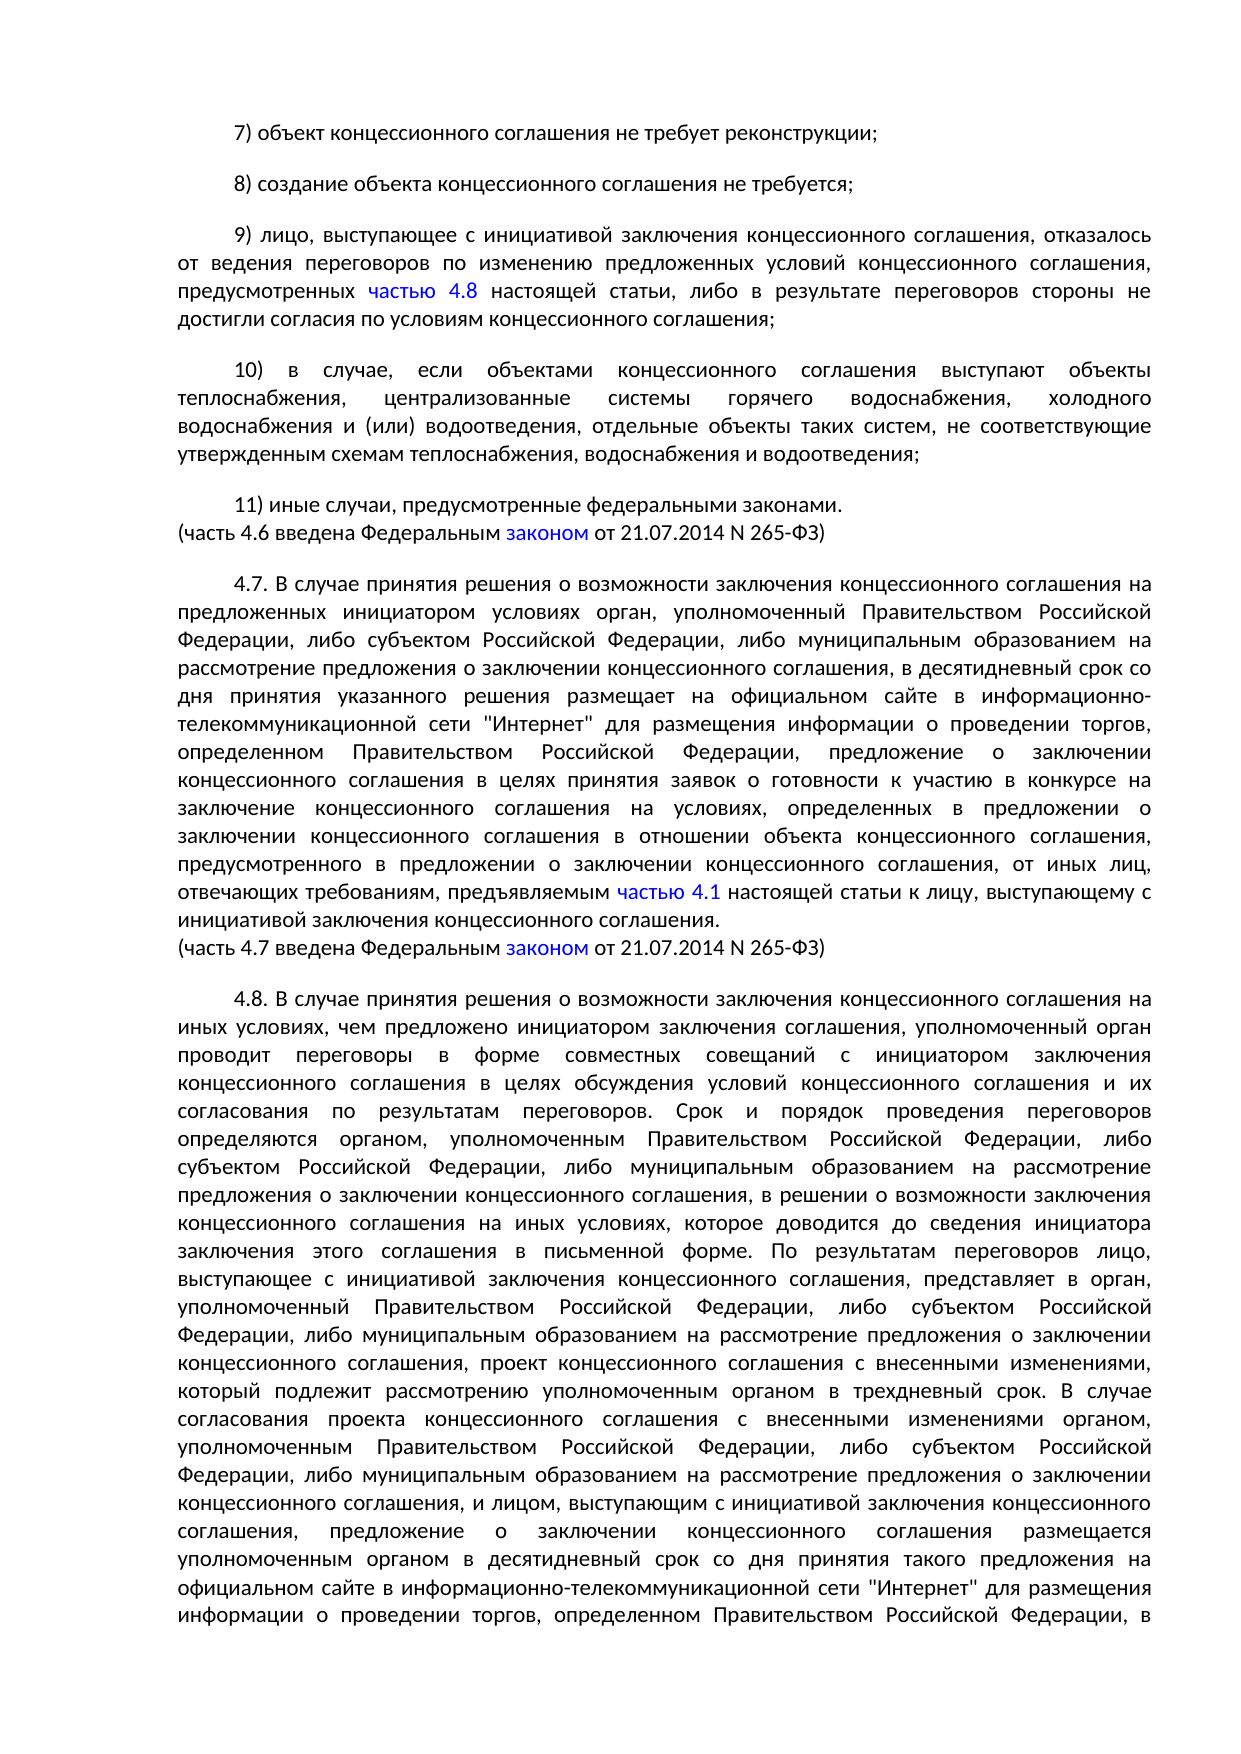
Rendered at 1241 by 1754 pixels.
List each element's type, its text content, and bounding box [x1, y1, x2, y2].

text (часть 4.7 введена Федеральным законом от 21.07.2014 N 265-ФЗ) [177, 933, 1152, 961]
text 4.7. В случае принятия решения о возможности заключения концессионного соглашения на предложенных инициатором условиях орган, уполномоченный Правительством Российской Федерации, либо субъектом Российской Федерации, либо муниципальным образованием на рассмотрение предложения о заключении концессионного соглашения, в десятидневный срок со дня принятия указанного решения размещает на официальном сайте в информационно-телекоммуникационной сети "Интернет" для размещения информации о проведении торгов, определенном Правительством Российской Федерации, предложение о заключении концессионного соглашения в целях принятия заявок о готовности к участию в конкурсе на заключение концессионного соглашения на условиях, определенных в предложении о заключении концессионного соглашения в отношении объекта концессионного соглашения, предусмотренного в предложении о заключении концессионного соглашения, от иных лиц, отвечающих требованиям, предъявляемым частью 4.1 настоящей статьи к лицу, выступающему с инициативой заключения концессионного соглашения. [177, 569, 1152, 933]
text 8) создание объекта концессионного соглашения не требуется; [177, 169, 1152, 197]
text 9) лицо, выступающее с инициативой заключения концессионного соглашения, отказалось от ведения переговоров по изменению предложенных условий концессионного соглашения, предусмотренных частью 4.8 настоящей статьи, либо в результате переговоров стороны не достигли согласия по условиям концессионного соглашения; [177, 220, 1152, 332]
text 11) иные случаи, предусмотренные федеральными законами. [177, 490, 1152, 518]
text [177, 984, 1152, 1629]
text 7) объект концессионного соглашения не требует реконструкции; [177, 118, 1152, 146]
text 10) в случае, если объектами концессионного соглашения выступают объекты теплоснабжения, централизованные системы горячего водоснабжения, холодного водоснабжения и (или) водоотведения, отдельные объекты таких систем, не соответствующие утвержденным схемам теплоснабжения, водоснабжения и водоотведения; [177, 355, 1152, 467]
text (часть 4.6 введена Федеральным законом от 21.07.2014 N 265-ФЗ) [177, 518, 1152, 546]
